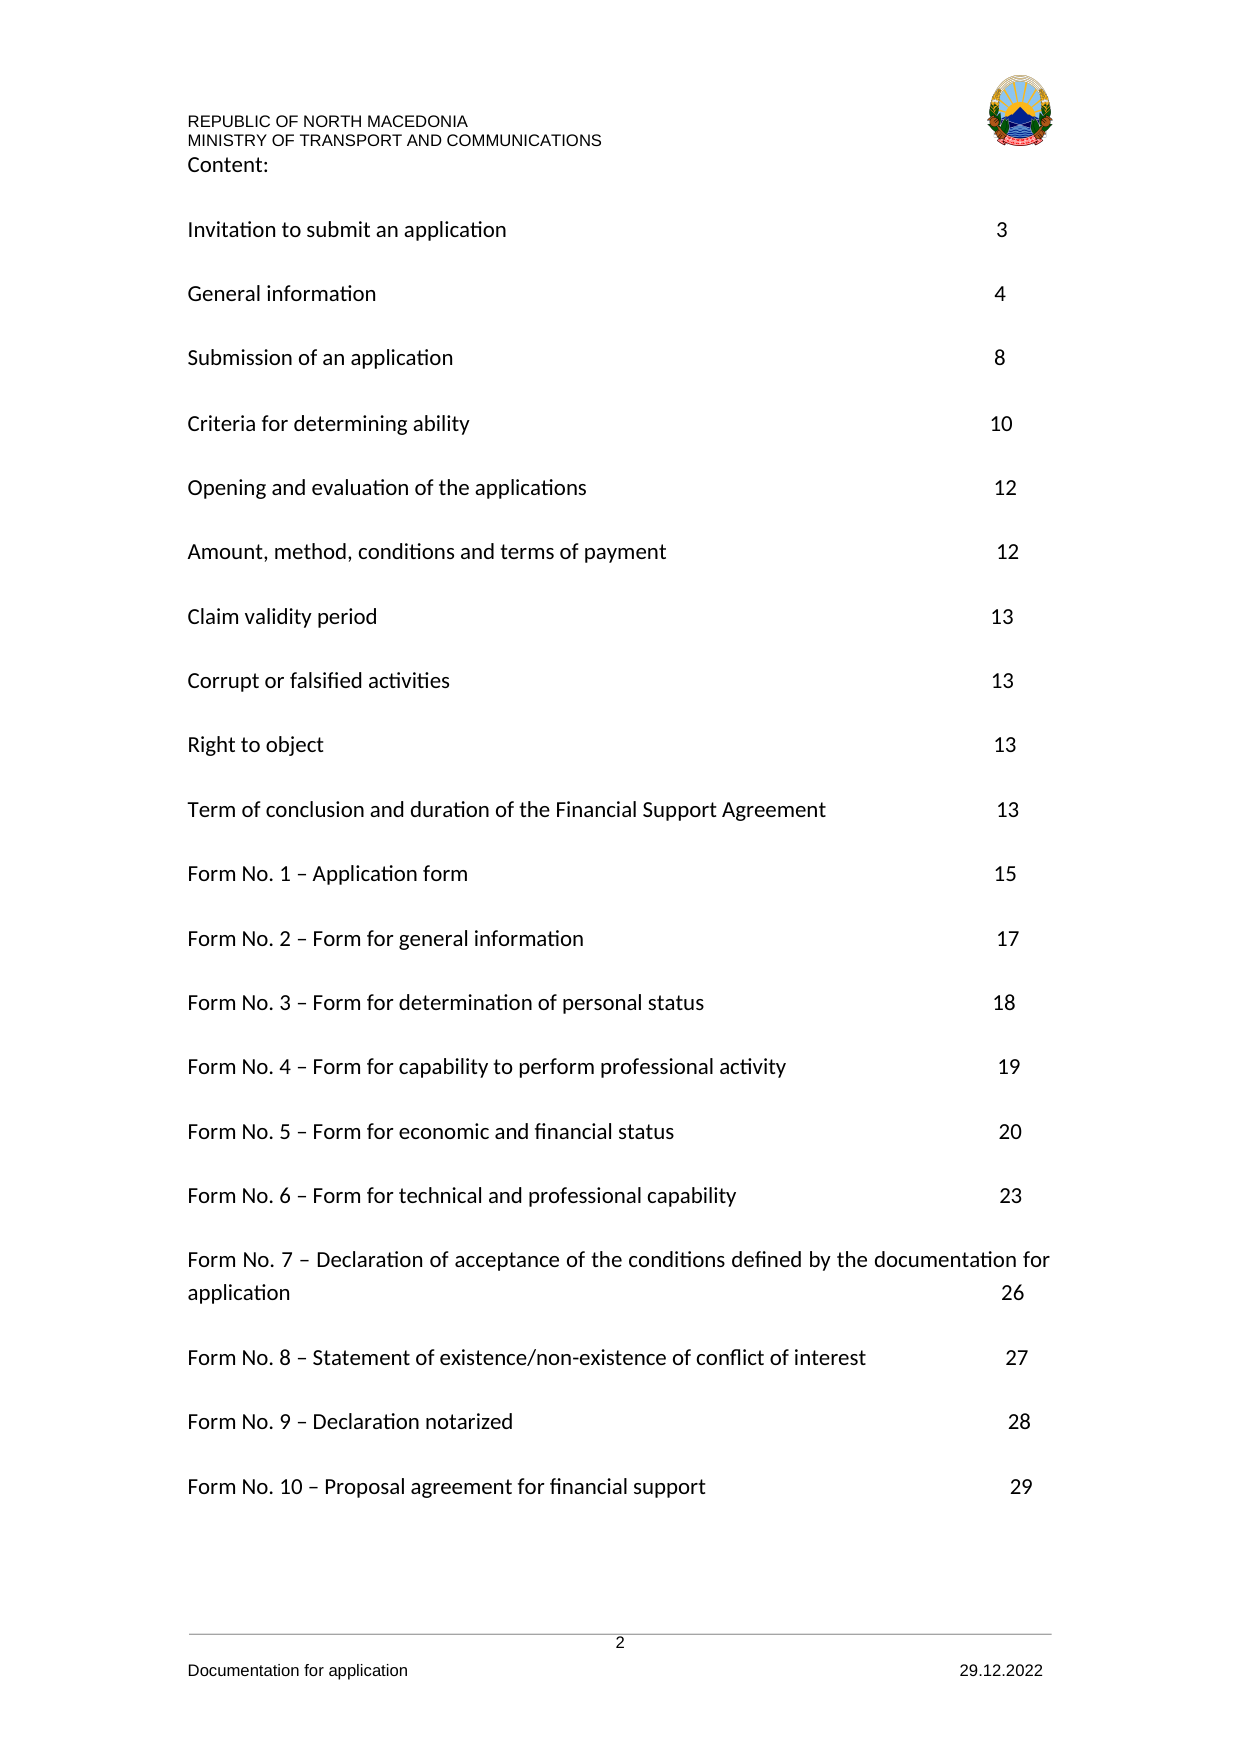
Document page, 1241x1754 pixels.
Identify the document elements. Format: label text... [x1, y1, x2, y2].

text Opening and evaluation of the applications 12 [187, 473, 1053, 501]
text Term of conclusion and duration of the Financial Support Agreement 13 [187, 795, 1053, 823]
text Claim validity period 13 [187, 602, 1053, 630]
picture [987, 75, 1053, 146]
text Invitation to submit an application 3 [187, 215, 1053, 243]
text Form No. 7 – Declaration of acceptance of the conditions defined by the documentation for application 26 [187, 1246, 1053, 1306]
text Form No. 5 – Form for economic and financial status 20 [187, 1117, 1053, 1145]
text Form No. 8 – Statement of existence/non-existence of conflict of interest 27 [187, 1343, 1053, 1371]
text Form No. 10 – Proposal agreement for financial support 29 [187, 1472, 1053, 1500]
text Form No. 2 – Form for general information 17 [187, 924, 1053, 952]
text Form No. 3 – Form for determination of personal status 18 [187, 988, 1053, 1016]
text Form No. 4 – Form for capability to perform professional activity 19 [187, 1052, 1053, 1081]
text Corrupt or falsified activities 13 [187, 666, 1053, 694]
text Content: [187, 150, 1053, 178]
text Amount, method, conditions and terms of payment 12 [187, 537, 1053, 566]
text Criteria for determining ability 10 [187, 409, 1053, 437]
text Right to object 13 [187, 731, 1053, 759]
text Form No. 6 – Form for technical and professional capability 23 [187, 1181, 1053, 1209]
text Form No. 9 – Declaration notarized 28 [187, 1407, 1053, 1435]
text Form No. 1 – Application form 15 [187, 859, 1053, 887]
text General information 4 [187, 279, 1053, 307]
text Submission of an application 8 [187, 343, 1053, 372]
